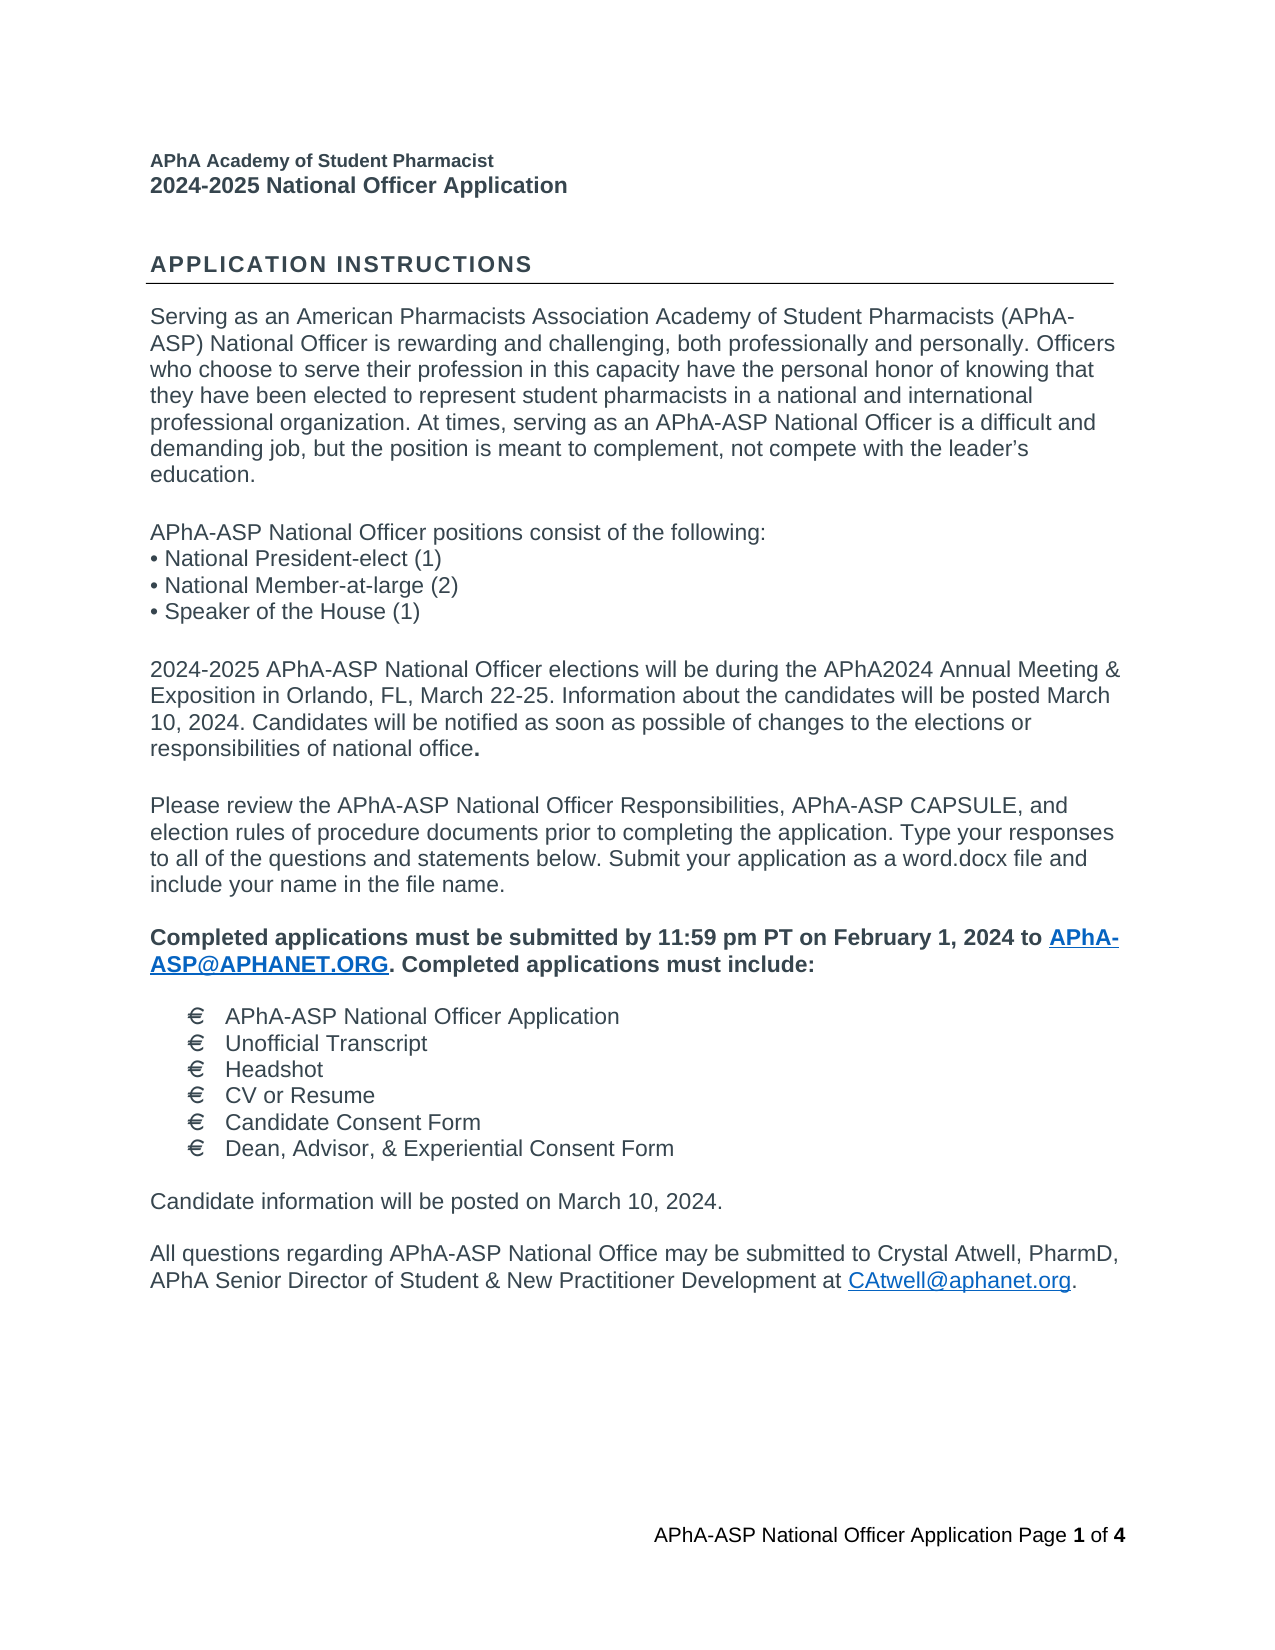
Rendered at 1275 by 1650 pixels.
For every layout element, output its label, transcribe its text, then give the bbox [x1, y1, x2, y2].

list CV or Resume [187, 1082, 1125, 1109]
text Completed applications must be submitted by 11:59 pm PT on February 1, 2024 to APhA-ASP@APHANET.ORG. Completed applications must include: [150, 924, 1125, 977]
text APhA-ASP National Officer positions consist of the following: [150, 519, 1125, 545]
list Candidate Consent Form [187, 1109, 1125, 1135]
list Headshot [187, 1056, 1125, 1082]
text 2024-2025 National Officer Application [150, 172, 1125, 198]
text • Speaker of the House (1) [150, 598, 1125, 624]
text Candidate information will be posted on March 10, 2024. All questions regarding APhA-ASP National Office may be submitted to Crystal Atwell, PharmD, APhA Senior Director of Student & New Practitioner Development at CAtwell@aphanet.org. [150, 1188, 1125, 1293]
text Serving as an American Pharmacists Association Academy of Student Pharmacists (APhA-ASP) National Officer is rewarding and challenging, both professionally and personally. Officers who choose to serve their profession in this capacity have the personal honor of knowing that they have been elected to represent student pharmacists in a national and international professional organization. At times, serving as an APhA-ASP National Officer is a difficult and demanding job, but the position is meant to complement, not compete with the leader’s education. [150, 303, 1125, 488]
text Please review the APhA-ASP National Officer Responsibilities, APhA-ASP CAPSULE, and election rules of procedure documents prior to completing the application. Type your responses to all of the questions and statements below. Submit your application as a word.docx file and include your name in the file name. [150, 792, 1125, 898]
list Unofficial Transcript [187, 1029, 1125, 1056]
text APPLICATION INSTRUCTIONS [150, 251, 1125, 277]
list Dean, Advisor, & Experiential Consent Form [187, 1135, 1125, 1161]
text • National Member-at-large (2) [150, 572, 1125, 598]
text • National President-elect (1) [150, 545, 1125, 572]
text 2024-2025 APhA-ASP National Officer elections will be during the APhA2024 Annual Meeting & Exposition in Orlando, FL, March 22-25. Information about the candidates will be posted March 10, 2024. Candidates will be notified as soon as possible of changes to the elections or responsibilities of national office. [150, 656, 1125, 761]
list APhA-ASP National Officer Application [187, 1003, 1125, 1029]
text APhA Academy of Student Pharmacist [150, 150, 1125, 172]
